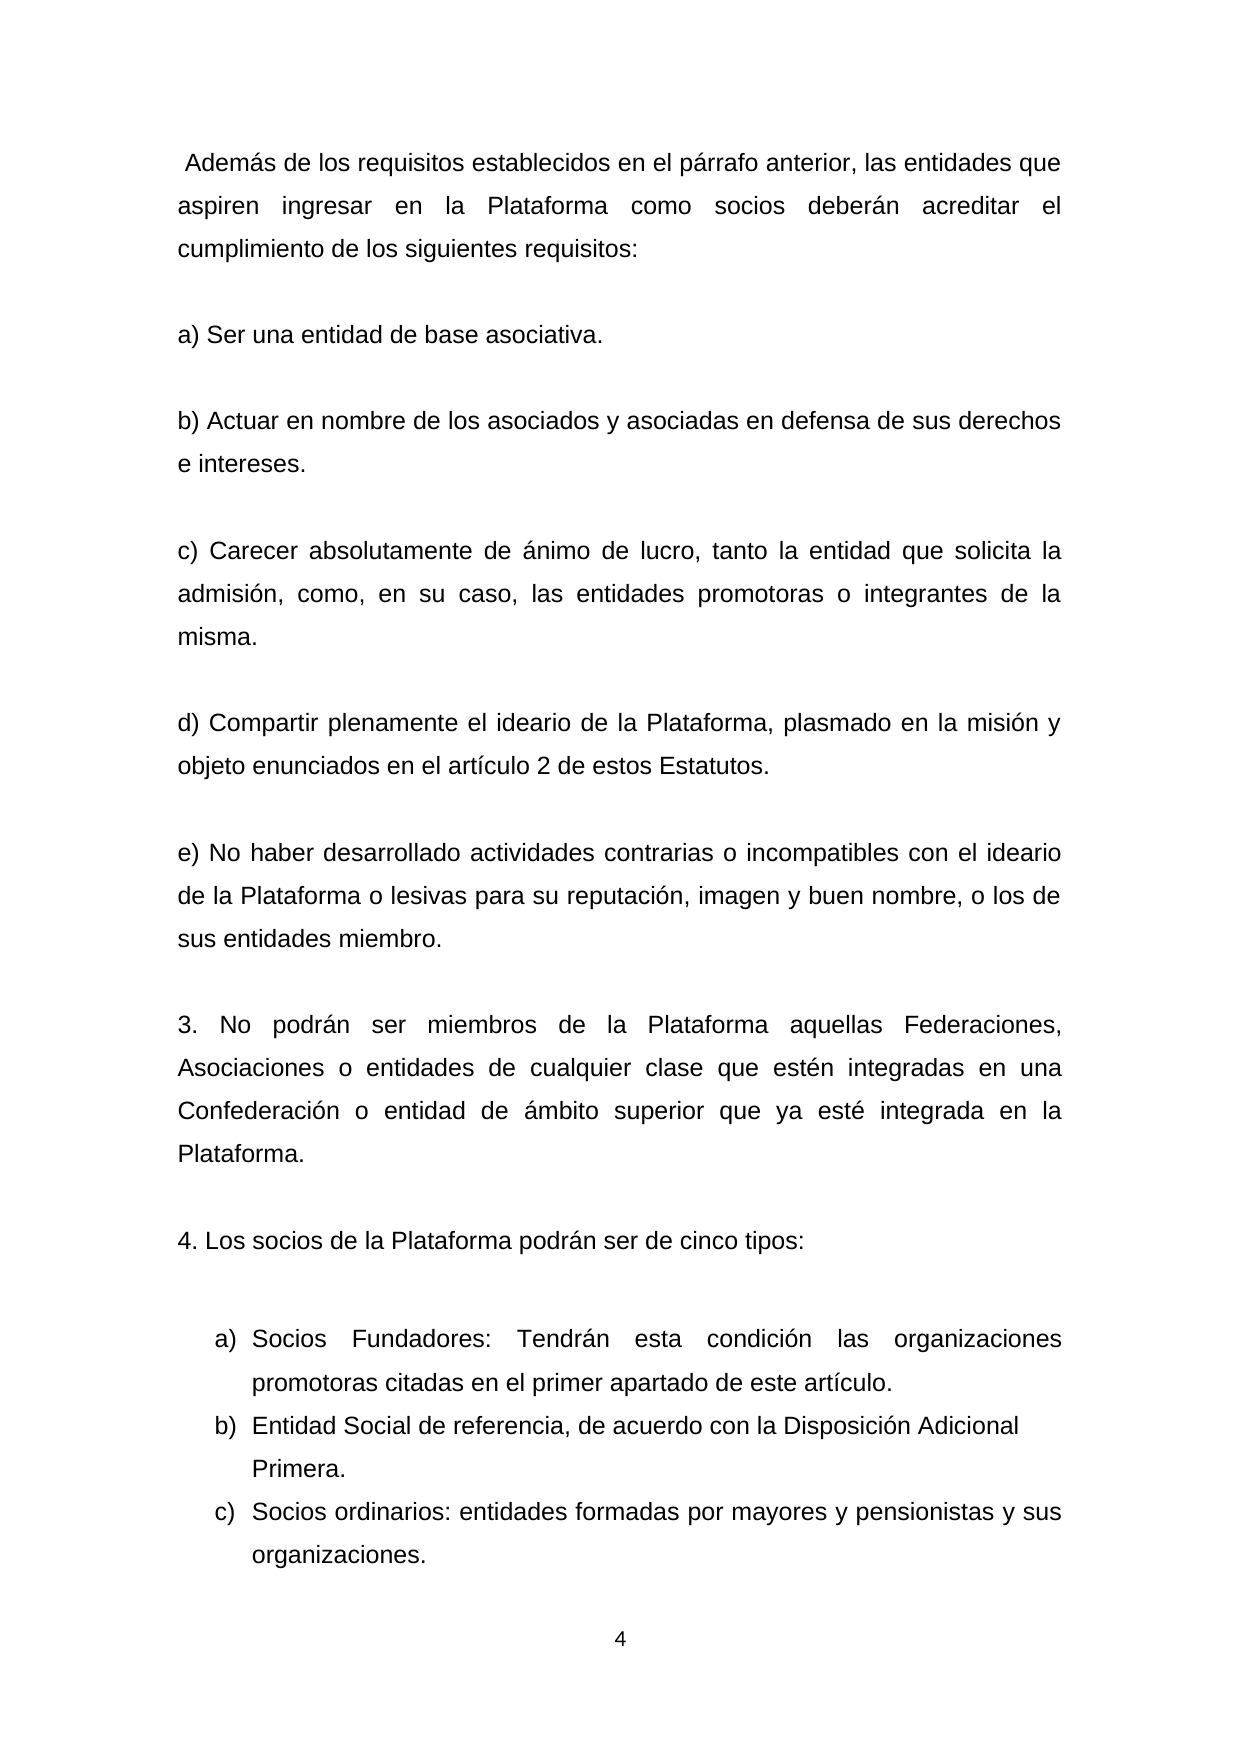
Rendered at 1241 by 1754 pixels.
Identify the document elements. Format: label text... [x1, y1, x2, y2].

text e) No haber desarrollado actividades contrarias o incompatibles con el ideario de la Plataforma o lesivas para su reputación, imagen y buen nombre, o los de sus entidades miembro. [177, 838, 1063, 953]
text c) Carecer absolutamente de ánimo de lucro, tanto la entidad que solicita la admisión, como, en su caso, las entidades promotoras o integrantes de la misma. [177, 536, 1063, 651]
text d) Compartir plenamente el ideario de la Plataforma, plasmado en la misión y objeto enunciados en el artículo 2 de estos Estatutos. [177, 708, 1063, 780]
text b) Actuar en nombre de los asociados y asociadas en defensa de sus derechos e intereses. [177, 406, 1063, 478]
text a) Ser una entidad de base asociativa. [177, 320, 1063, 349]
text 3. No podrán ser miembros de la Plataforma aquellas Federaciones, Asociaciones o entidades de cualquier clase que estén integradas en una Confederación o entidad de ámbito superior que ya esté integrada en la Plataforma. [177, 1010, 1063, 1168]
list Socios ordinarios: entidades formadas por mayores y pensionistas y sus organizaciones. [214, 1497, 1063, 1569]
list Socios Fundadores: Tendrán esta condición las organizaciones promotoras citadas en el primer apartado de este artículo. [214, 1324, 1063, 1396]
list Entidad Social de referencia, de acuerdo con la Disposición Adicional Primera. [214, 1411, 1063, 1483]
text 4. Los socios de la Plataforma podrán ser de cinco tipos: [177, 1226, 1063, 1254]
text Además de los requisitos establecidos en el párrafo anterior, las entidades que aspiren ingresar en la Plataforma como socios deberán acreditar el cumplimiento de los siguientes requisitos: [177, 148, 1063, 263]
